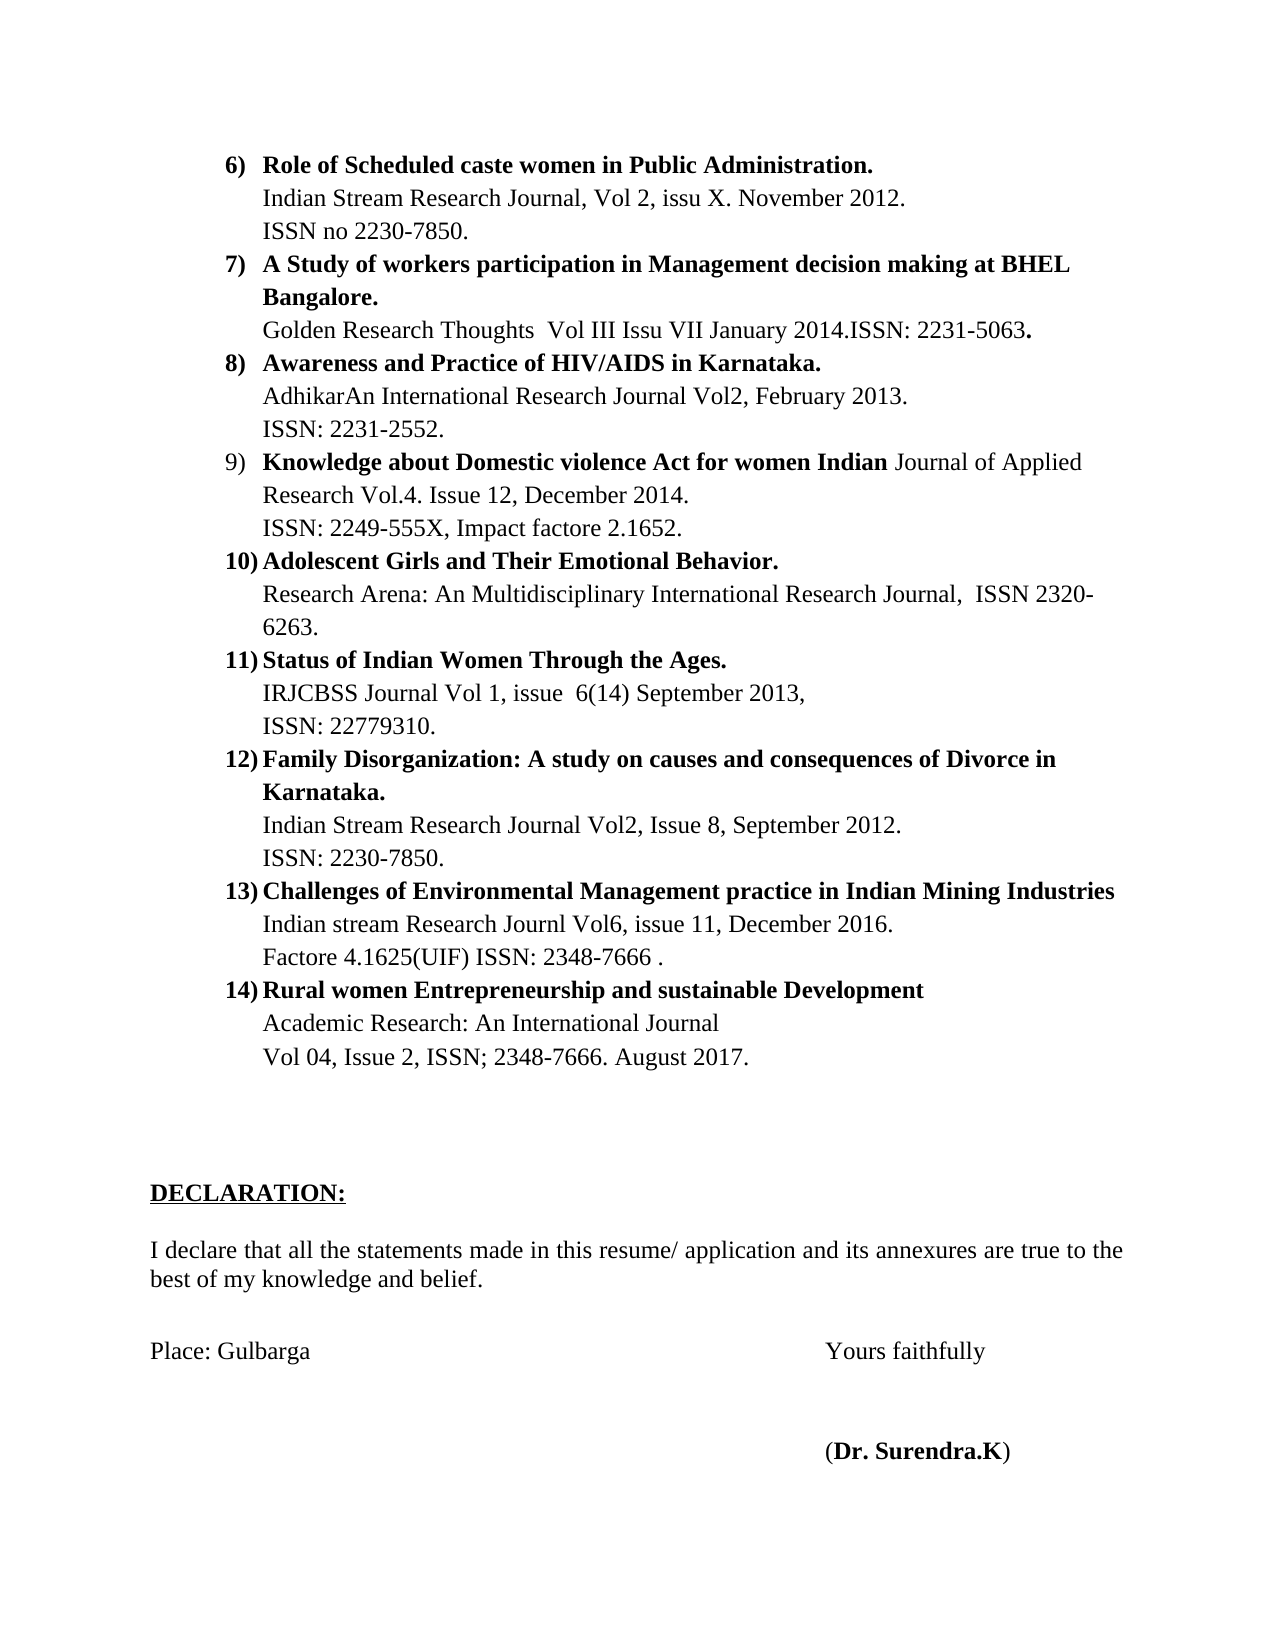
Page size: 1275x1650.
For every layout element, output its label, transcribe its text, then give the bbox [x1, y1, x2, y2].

list AdhikarAn International Research Journal Vol2, February 2013. [262, 381, 1125, 410]
list ISSN: 2231-2552. [262, 414, 1125, 443]
list Status of Indian Women Through the Ages. [225, 645, 1125, 674]
list Challenges of Environmental Management practice in Indian Mining Industries [225, 876, 1125, 905]
list Factore 4.1625(UIF) ISSN: 2348-7666 . [262, 942, 1125, 971]
list Golden Research Thoughts Vol III Issu VII January 2014.ISSN: 2231-5063. [262, 315, 1125, 344]
list ISSN: 22779310. [262, 711, 1125, 740]
list Vol 04, Issue 2, ISSN; 2348-7666. August 2017. [262, 1042, 1125, 1070]
text I declare that all the statements made in this resume/ application and its annexures are true to the best of my knowledge and belief. [150, 1236, 1125, 1293]
list Family Disorganization: A study on causes and consequences of Divorce in Karnataka. [225, 744, 1125, 806]
list Rural women Entrepreneurship and sustainable Development [225, 976, 1125, 1004]
text Place: Gulbarga Yours faithfully [150, 1336, 1125, 1365]
list IRJCBSS Journal Vol 1, issue 6(14) September 2013, [262, 678, 1125, 707]
text (Dr. Surendra.K) [150, 1436, 1125, 1465]
list Awareness and Practice of HIV/AIDS in Karnataka. [225, 348, 1125, 377]
text Declaration: [150, 1178, 1125, 1207]
list ISSN: 2230-7850. [262, 843, 1125, 872]
list Knowledge about Domestic violence Act for women Indian Journal of Applied Research Vol.4. Issue 12, December 2014. [225, 447, 1125, 509]
list Indian Stream Research Journal Vol2, Issue 8, September 2012. [262, 810, 1125, 839]
list Research Arena: An Multidisciplinary International Research Journal, ISSN 2320-6263. [262, 579, 1125, 641]
list Indian Stream Research Journal, Vol 2, issu X. November 2012. [262, 183, 1125, 212]
list ISSN no 2230-7850. [262, 216, 1125, 245]
list Role of Scheduled caste women in Public Administration. [225, 150, 1125, 179]
list ISSN: 2249-555X, Impact factore 2.1652. [262, 513, 1125, 542]
list Academic Research: An International Journal [262, 1008, 1125, 1037]
list Indian stream Research Journl Vol6, issue 11, December 2016. [262, 909, 1125, 938]
list Adolescent Girls and Their Emotional Behavior. [225, 546, 1125, 575]
list A Study of workers participation in Management decision making at BHEL Bangalore. [225, 249, 1125, 311]
